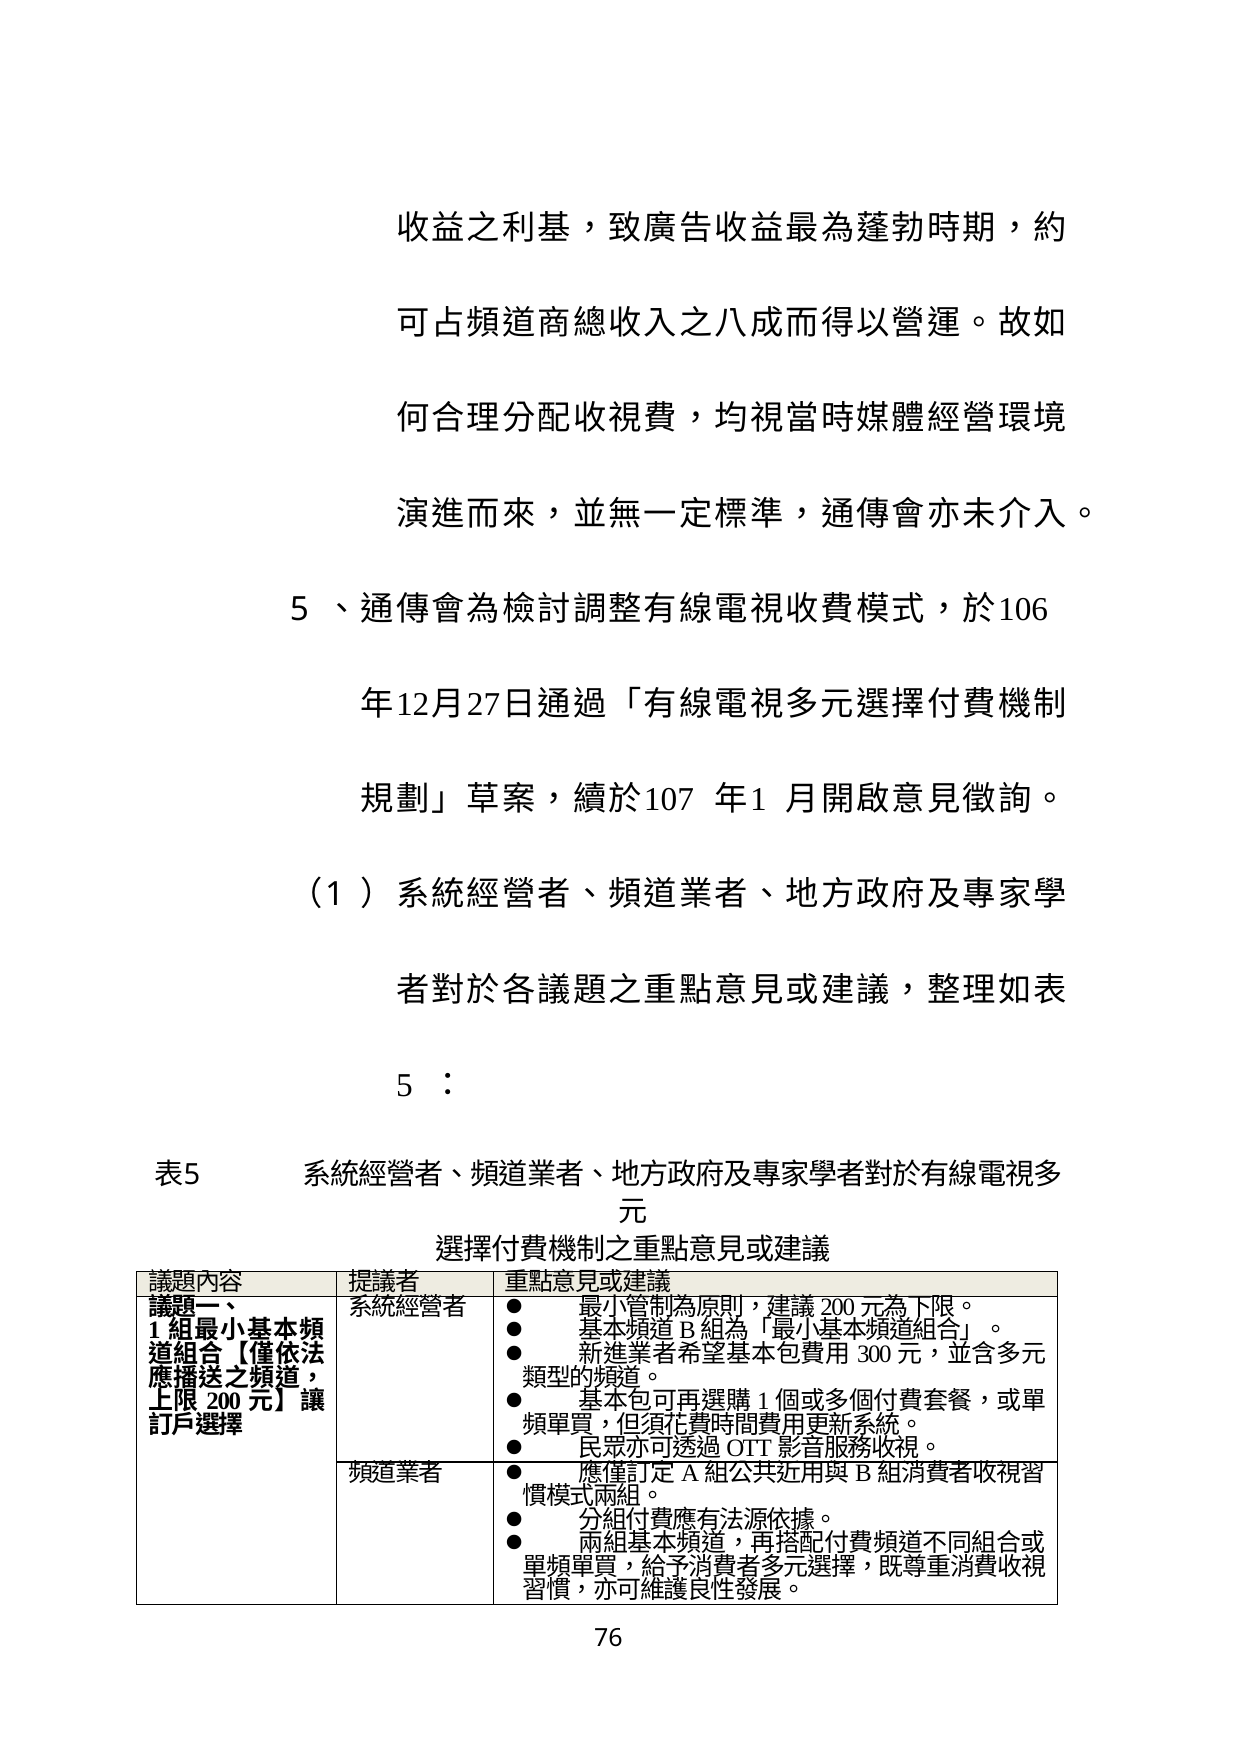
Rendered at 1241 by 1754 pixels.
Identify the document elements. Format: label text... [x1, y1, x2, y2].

table_cell 應僅訂定A組公共近用與B組消費者收視習慣模式兩組。 分組付費應有法源依據。 兩組基本頻道，再搭配付費頻道不同組合或單頻單買，給予消費者多元選擇，既尊重消費收視習慣，亦可維護良性發展。 新進頻道較有露出機會。 單頻單買不易估算價格。 [494, 1463, 1057, 1604]
table_cell 頻道業者 [337, 1463, 493, 1604]
table_cell 議題一、 1組最小基本頻道組合【僅依法應播送之頻道，上限200元】讓訂戶選擇 [137, 1297, 336, 1604]
subtitle 通傳會為檢討調整有線電視收費模式，於106年12月27日通過「有線電視多元選擇付費機制規劃」草案，續於107年1月開啟意見徵詢。 [272, 558, 1069, 844]
subtitle 系統經營者、頻道業者、地方政府及專家學者對於各議題之重點意見或建議，整理如表5： [272, 844, 1069, 1129]
table_header 提議者 [337, 1272, 493, 1296]
table_header 重點意見或建議 [494, 1272, 1057, 1296]
table_header 議題內容 [137, 1272, 336, 1296]
table_cell 系統經營者 [337, 1297, 493, 1461]
text 系統經營者、頻道業者、地方政府及專家學者對於有線電視多元 選擇付費機制之重點意見或建議 [148, 1154, 1069, 1267]
table_cell 最小管制為原則，建議200元為下限。 基本頻道B組為「最小基本頻道組合」。 新進業者希望基本包費用300元，並含多元類型的頻道。 基本包可再選購1個或多個付費套餐，或單頻單買，但須花費時間費用更新系統。 民眾亦可透過OTT影音服務收視。 [494, 1297, 1057, 1461]
